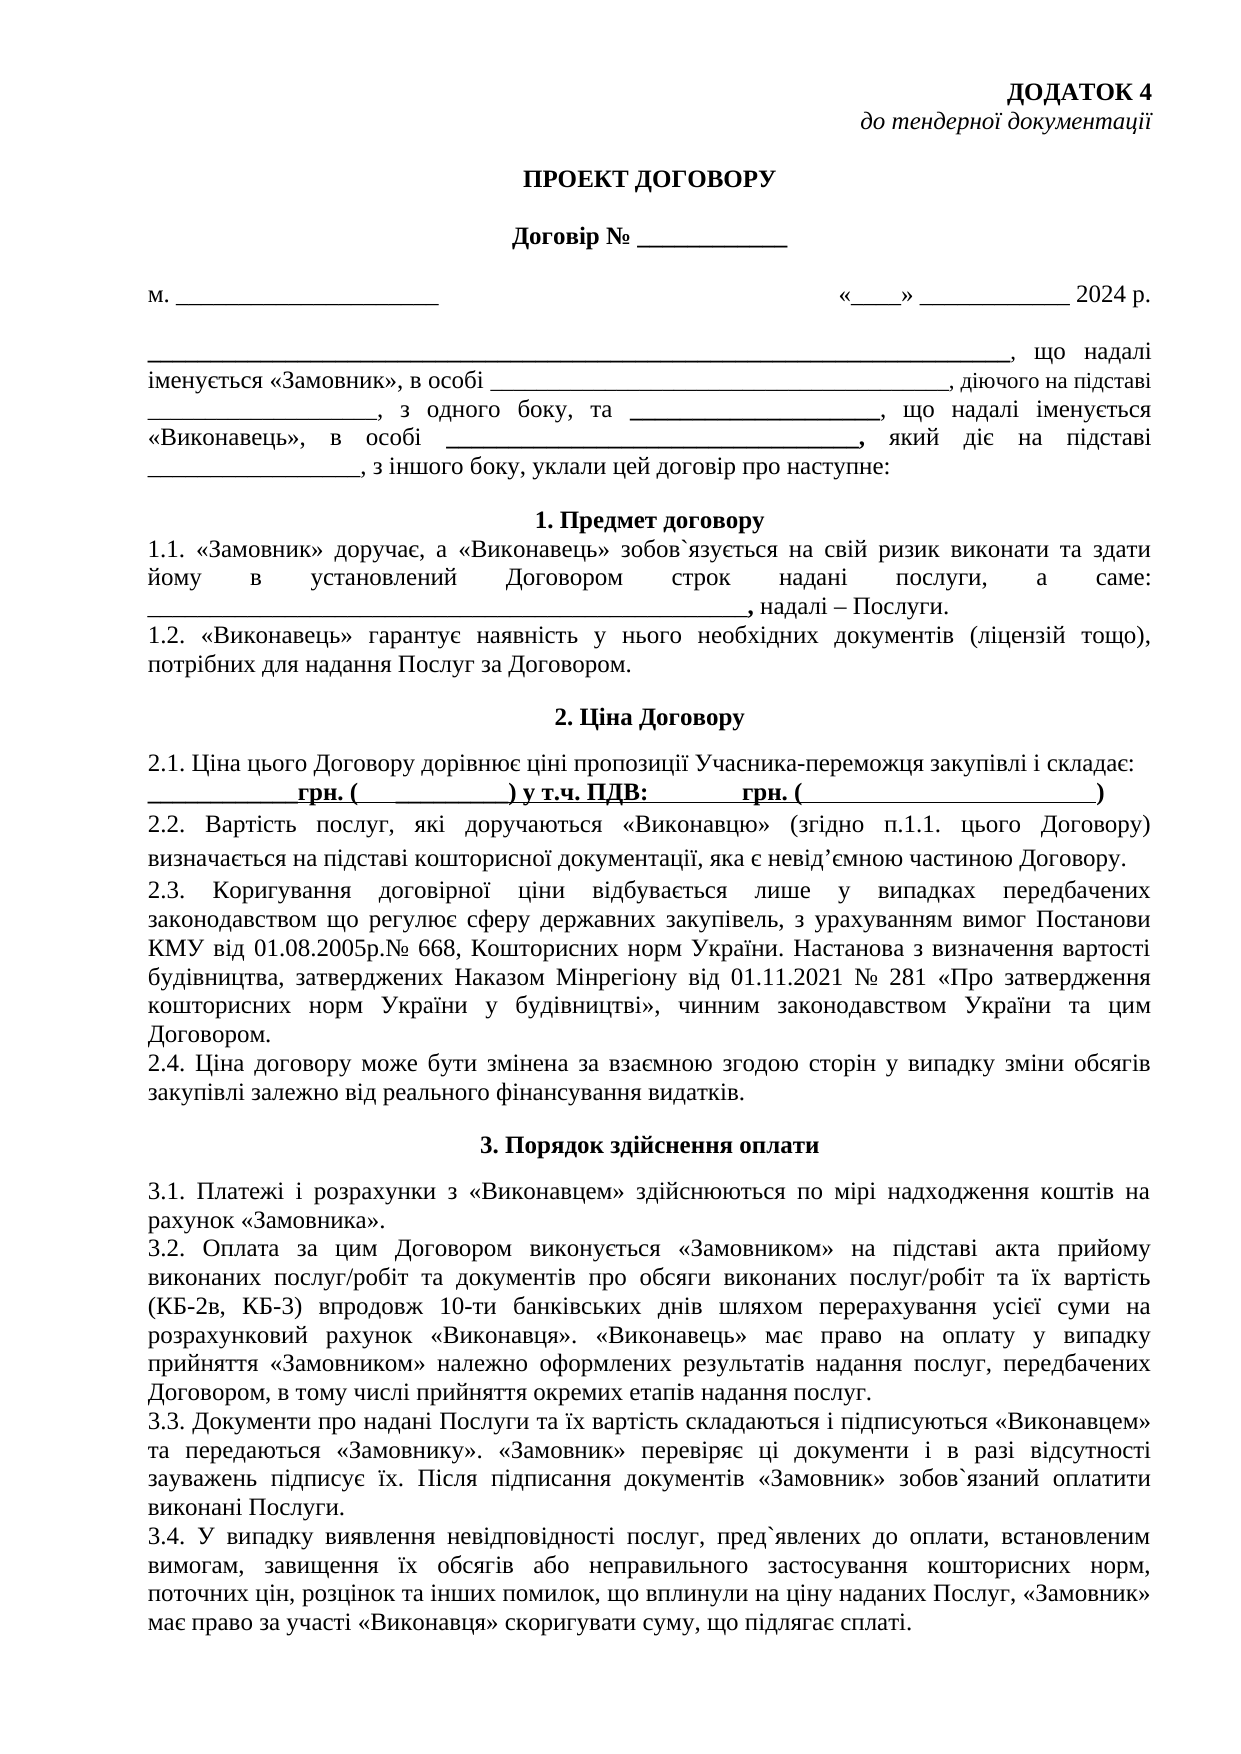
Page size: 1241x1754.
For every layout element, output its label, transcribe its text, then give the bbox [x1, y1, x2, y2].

text 3. Порядок здійснення оплати [148, 1131, 1152, 1159]
text 2.2. Вартість послуг, які доручаються «Виконавцю» (згідно п.1.1. цього Договору) визначається на підставі кошторисної документації, яка є невід’ємною частиною Договору. [148, 809, 1152, 871]
text 2.3. Коригування договірної ціни відбувається лише у випадках передбачених законодавством що регулює сферу державних закупівель, з урахуванням вимог Постанови КМУ від 01.08.2005р.№ 668, Кошторисних норм України. Настанова з визначення вартості будівництва, затверджених Наказом Мінрегіону від 01.11.2021 № 281 «Про затвердження кошторисних норм України у будівництві», чинним законодавством України та цим Договором. [148, 876, 1152, 1048]
text 3.3. Документи про надані Послуги та їх вартість складаються і підписуються «Виконавцем» та передаються «Замовнику». «Замовник» перевіряє ці документи і в разі відсутності зауважень підписує їх. Після підписання документів «Замовник» зобов`язаний оплатити виконані Послуги. [148, 1406, 1152, 1521]
text Договір № ____________ [148, 221, 1152, 250]
text _____________________________________________________________________, що надалі іменується «Замовник», в особі ________________________________________, діючого на підставі ____________________, з одного боку, та ____________________, що надалі іменується «Виконавець», в особі _________________________________, який діє на підставі _________________, з іншого боку, уклали цей договір про наступне: [148, 336, 1152, 480]
text до тендерної документації [147, 106, 1152, 135]
text ____________грн. ( _________) у т.ч. ПДВ: грн. ( ) [148, 777, 1152, 805]
text ПРОЕКТ ДОГОВОРУ [148, 164, 1152, 192]
text 2. Ціна Договору [148, 702, 1152, 731]
text 2.1. Ціна цього Договору дорівнює ціні пропозиції Учасника-переможця закупівлі і складає: [148, 748, 1152, 777]
text 3.4. У випадку виявлення невідповідності послуг, пред`явлених до оплати, встановленим вимогам, завищення їх обсягів або неправильного застосування кошторисних норм, поточних цін, розцінок та інших помилок, що вплинули на ціну наданих Послуг, «Замовник» має право за участі «Виконавця» скоригувати суму, що підлягає сплаті. [148, 1521, 1152, 1636]
text 1.2. «Виконавець» гарантує наявність у нього необхідних документів (ліцензій тощо), потрібних для надання Послуг за Договором. [148, 620, 1152, 677]
text ДОДАТОК 4 [147, 77, 1152, 106]
text 1. Предмет договору [148, 505, 1152, 534]
text 3.2. Оплата за цим Договором виконується «Замовником» на підставі акта прийому виконаних послуг/робіт та документів про обсяги виконаних послуг/робіт та їх вартість (КБ-2в, КБ-3) впродовж 10-ти банківських днів шляхом перерахування усієї суми на розрахунковий рахунок «Виконавця». «Виконавець» має право на оплату у випадку прийняття «Замовником» належно оформлених результатів надання послуг, передбачених Договором, в тому числі прийняття окремих етапів надання послуг. [148, 1233, 1152, 1406]
table_header 1.1. «Замовник» доручає, а «Виконавець» зобов`язується на свій ризик виконати та здати йому в установлений Договором строк надані послуги, а саме: ________________________________________________, надалі – Послуги. [122, 534, 1179, 620]
text 2.4. Ціна договору може бути змінена за взаємною згодою сторін у випадку зміни обсягів закупівлі залежно від реального фінансування видатків. [148, 1048, 1152, 1106]
text м. _____________________ «____» ____________ 2024 р. [148, 279, 1152, 307]
text 3.1. Платежі і розрахунки з «Виконавцем» здійснюються по мірі надходження коштів на рахунок «Замовника». [148, 1176, 1152, 1233]
